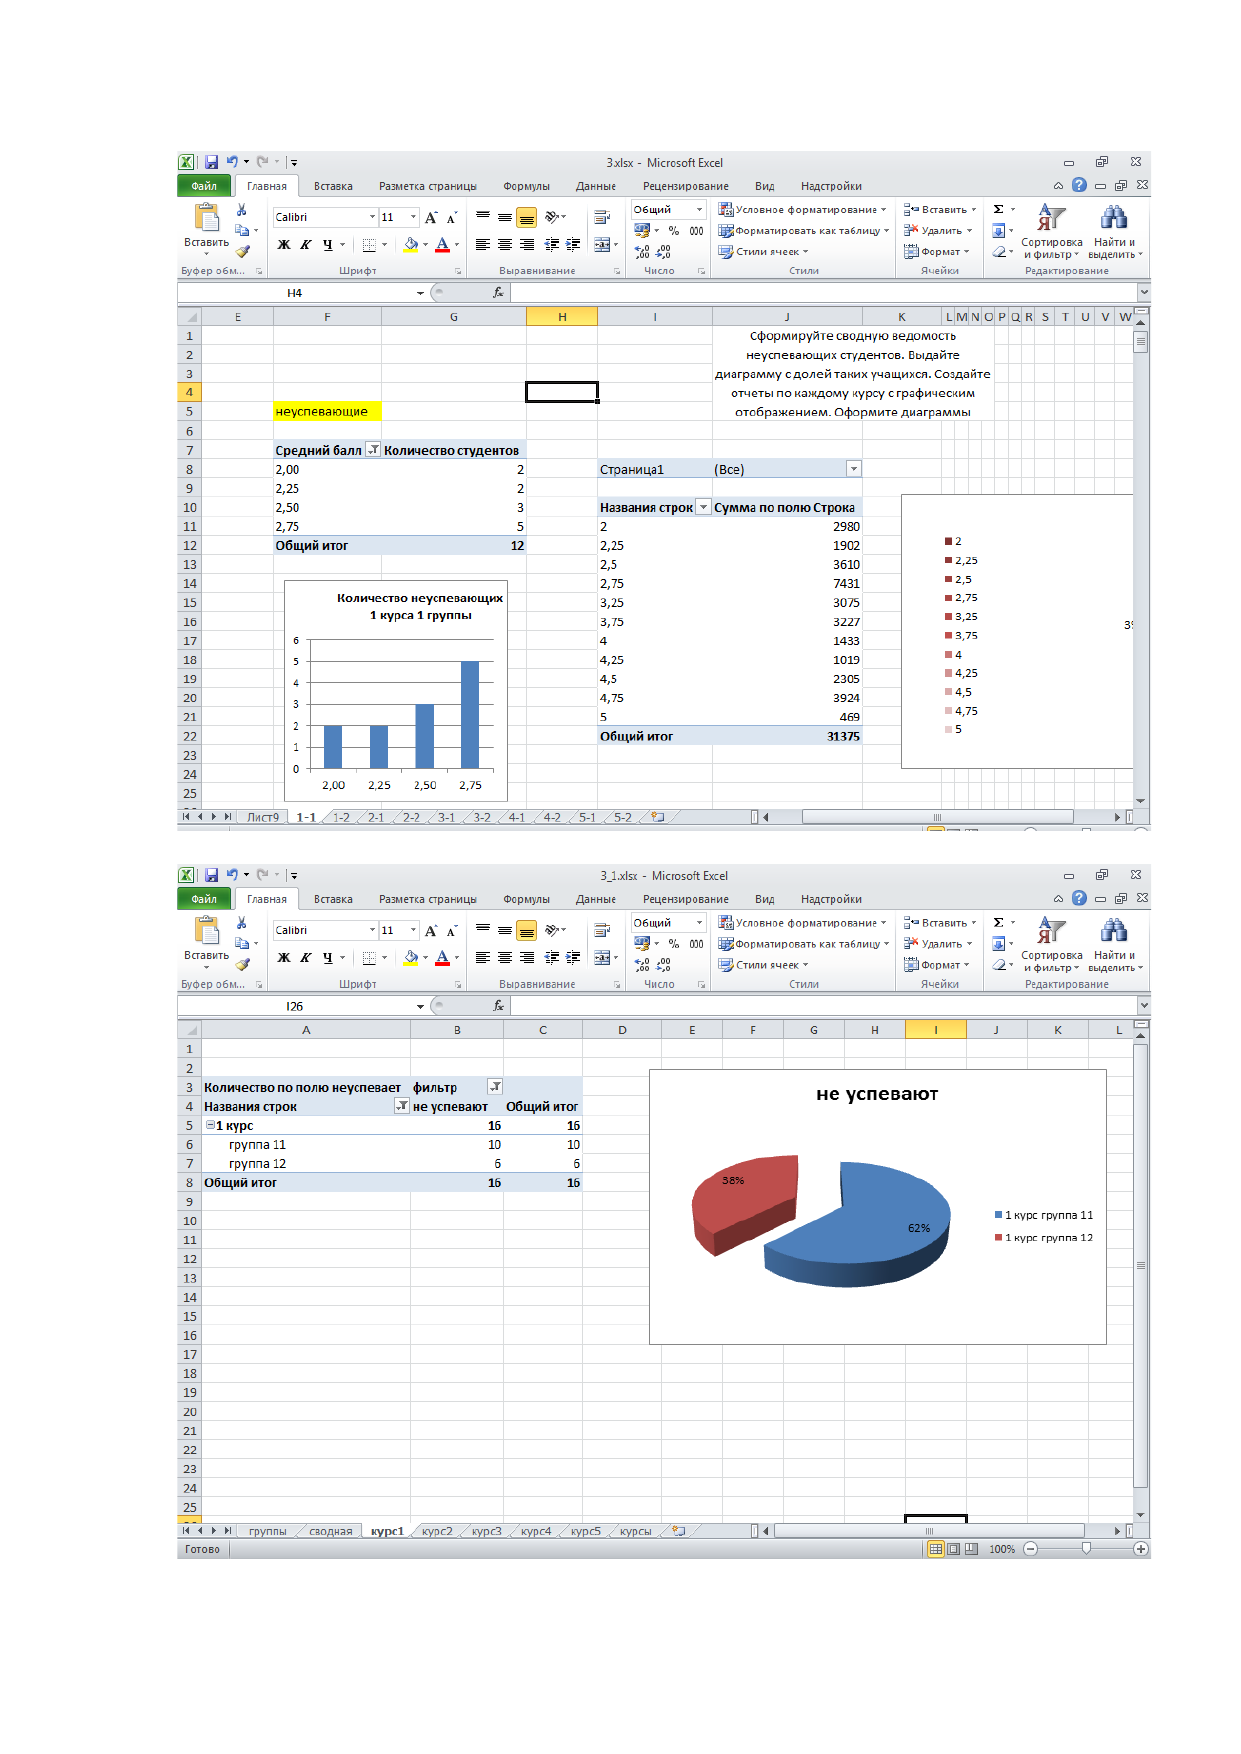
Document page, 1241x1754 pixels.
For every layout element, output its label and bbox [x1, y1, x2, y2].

picture [177, 151, 1152, 831]
picture [177, 864, 1152, 1559]
